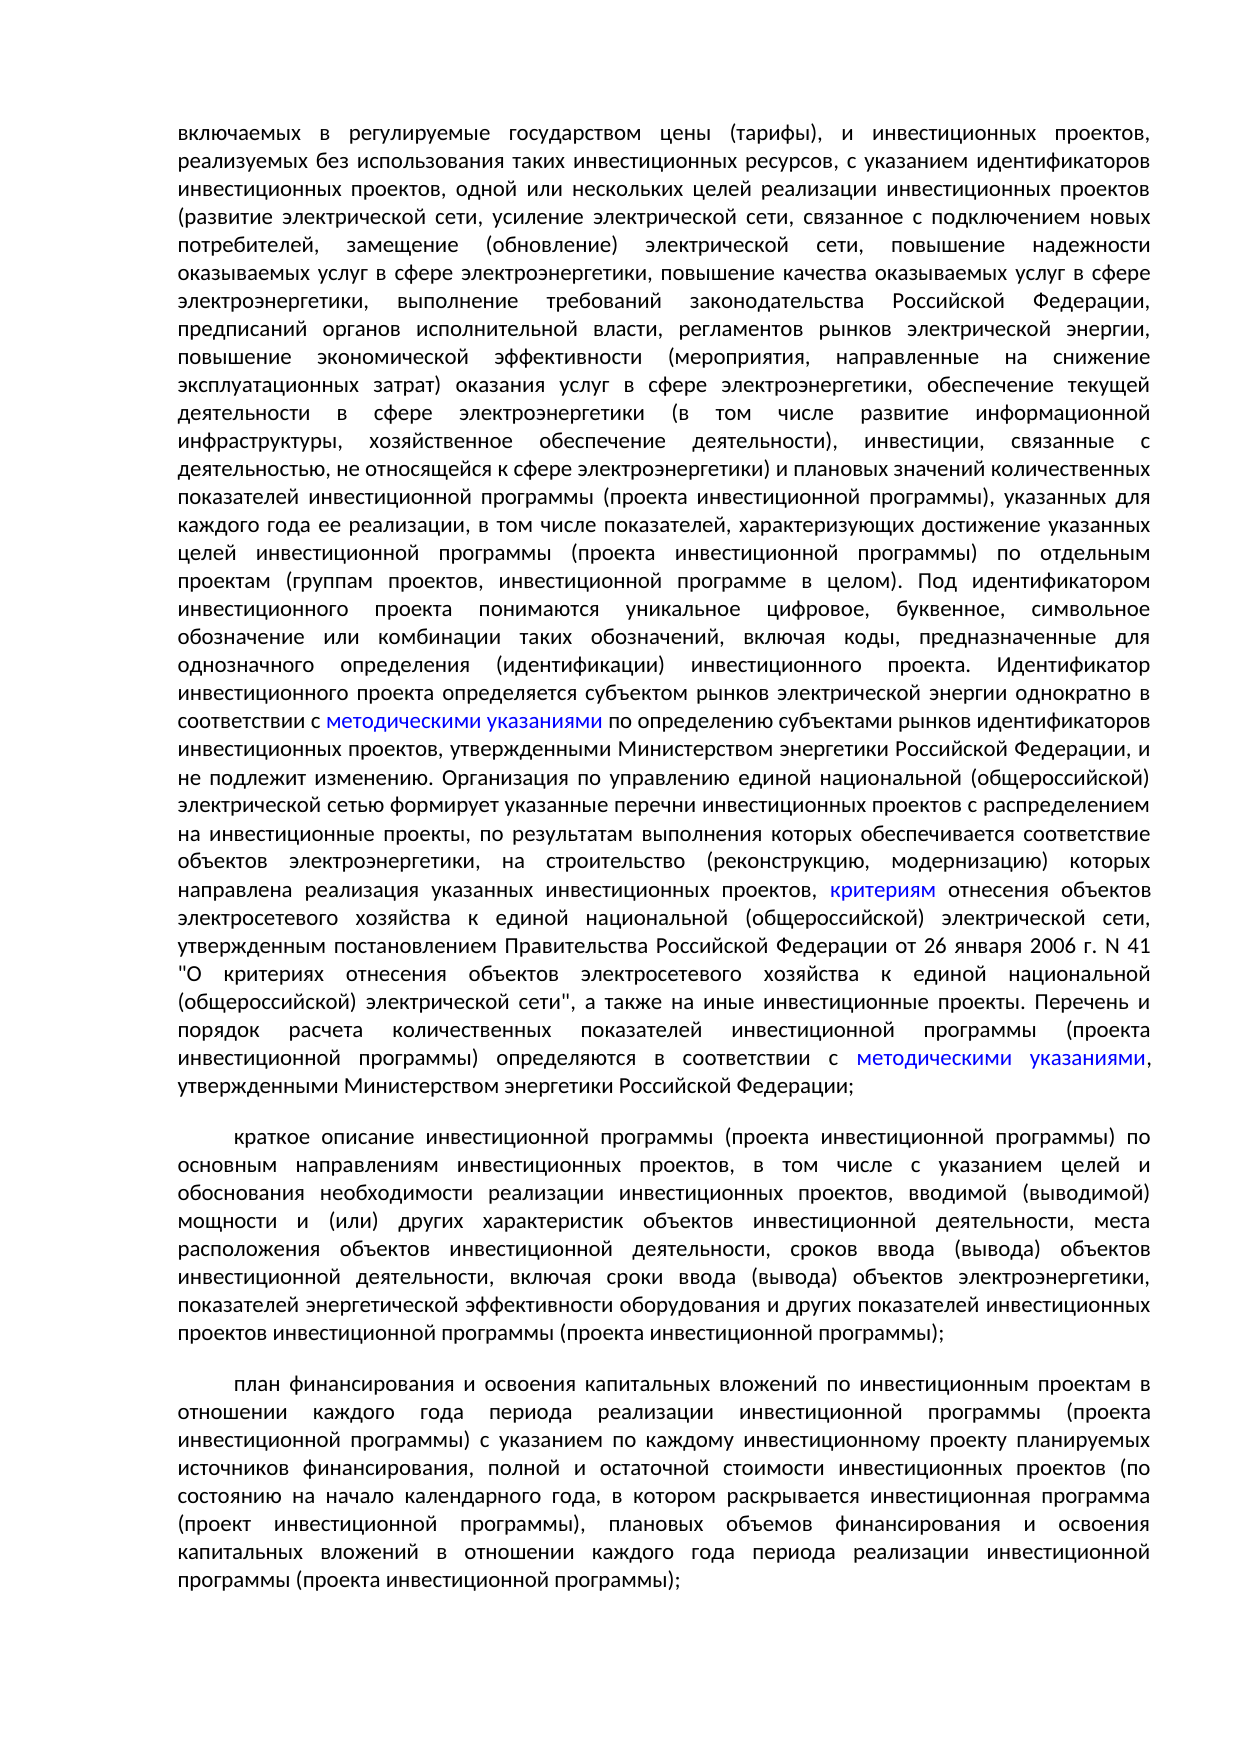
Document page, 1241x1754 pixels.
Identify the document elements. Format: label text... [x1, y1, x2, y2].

text план финансирования и освоения капитальных вложений по инвестиционным проектам в отношении каждого года периода реализации инвестиционной программы (проекта инвестиционной программы) с указанием по каждому инвестиционному проекту планируемых источников финансирования, полной и остаточной стоимости инвестиционных проектов (по состоянию на начало календарного года, в котором раскрывается инвестиционная программа (проект инвестиционной программы), плановых объемов финансирования и освоения капитальных вложений в отношении каждого года периода реализации инвестиционной программы (проекта инвестиционной программы); [177, 1369, 1152, 1593]
text краткое описание инвестиционной программы (проекта инвестиционной программы) по основным направлениям инвестиционных проектов, в том числе с указанием целей и обоснования необходимости реализации инвестиционных проектов, вводимой (выводимой) мощности и (или) других характеристик объектов инвестиционной деятельности, места расположения объектов инвестиционной деятельности, сроков ввода (вывода) объектов инвестиционной деятельности, включая сроки ввода (вывода) объектов электроэнергетики, показателей энергетической эффективности оборудования и других показателей инвестиционных проектов инвестиционной программы (проекта инвестиционной программы); [177, 1122, 1152, 1346]
